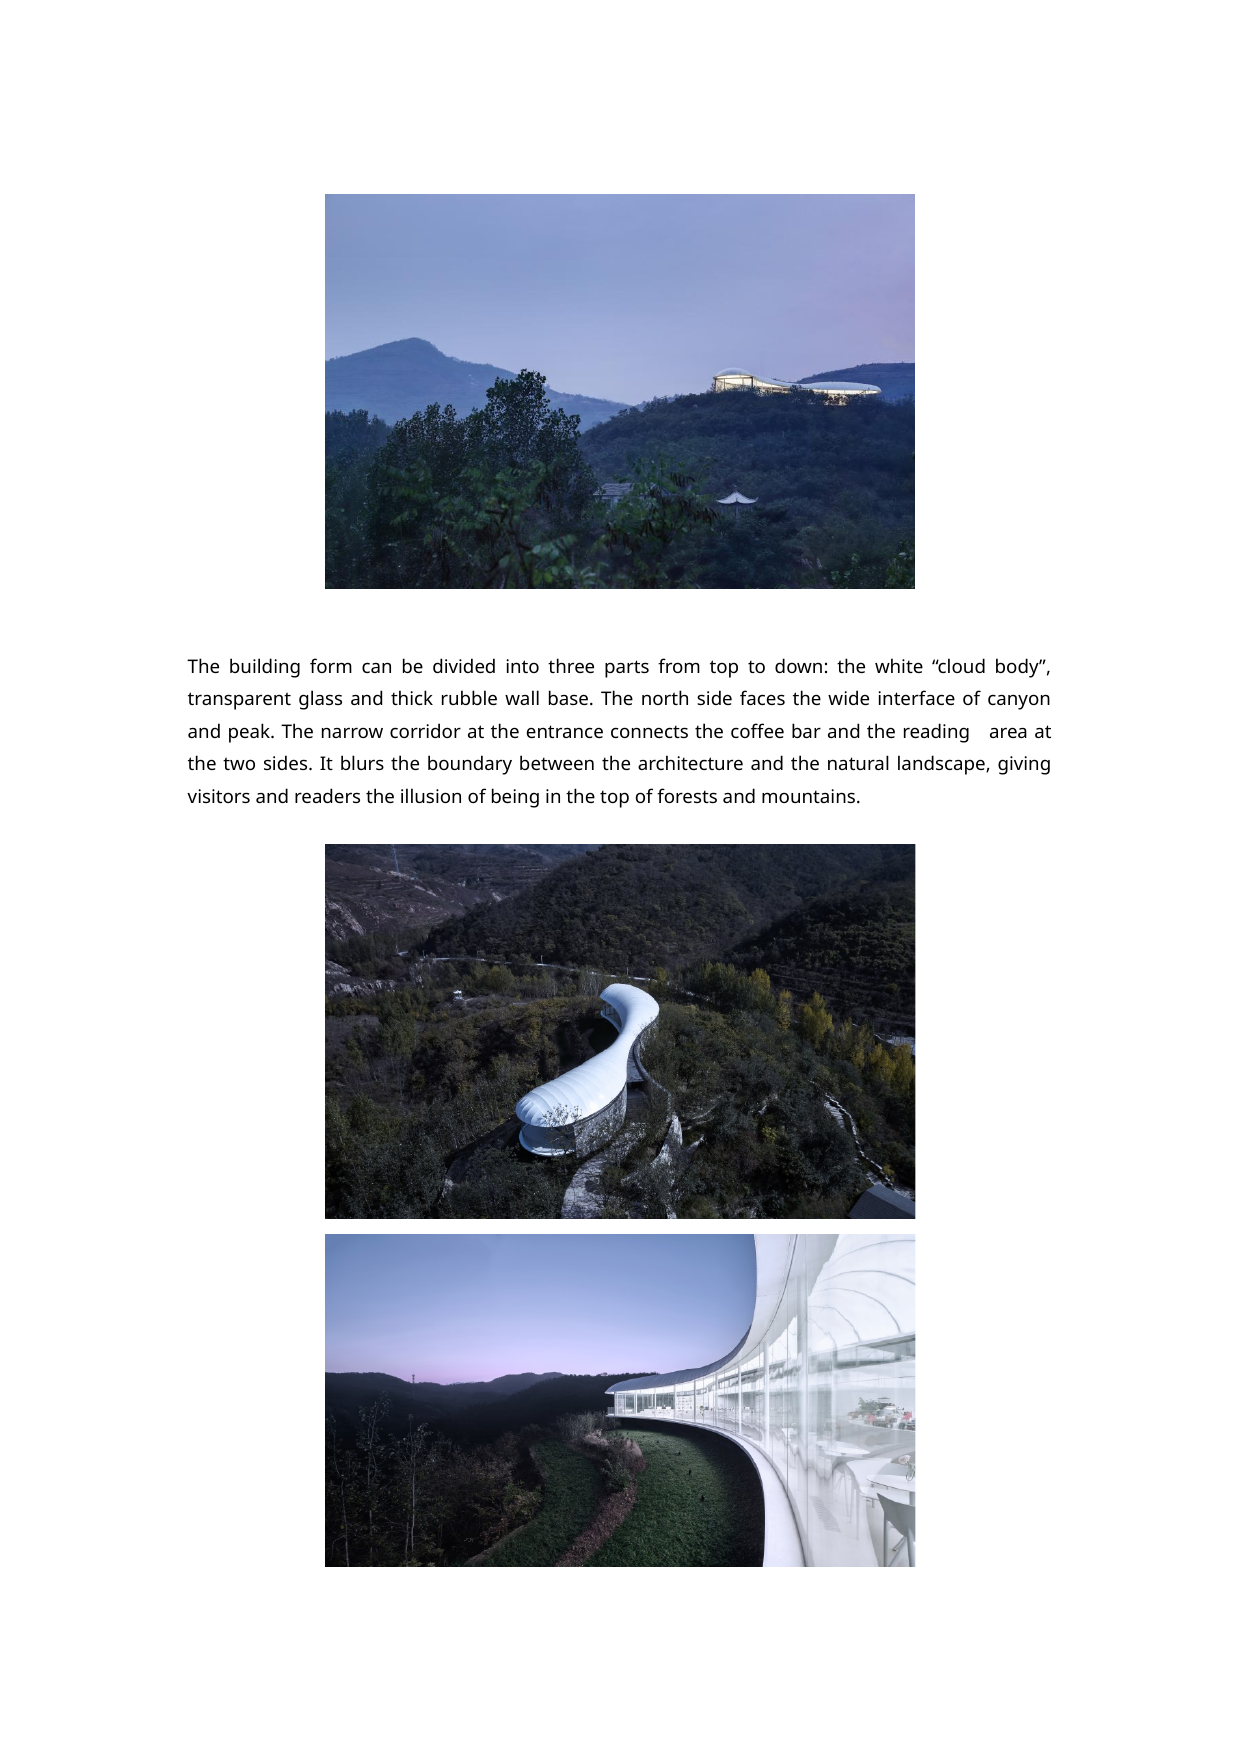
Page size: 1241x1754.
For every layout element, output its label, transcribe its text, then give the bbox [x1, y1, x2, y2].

picture [325, 194, 915, 589]
picture [325, 1234, 916, 1567]
text The building form can be divided into three parts from top to down: the white “cloud body”, transparent glass and thick rubble wall base. The north side faces the wide interface of canyon and peak. The narrow corridor at the entrance connects the coffee bar and the reading area at the two sides. It blurs the boundary between the architecture and the natural landscape, giving visitors and readers the illusion of being in the top of forests and mountains. [187, 649, 1053, 812]
picture [325, 844, 916, 1219]
